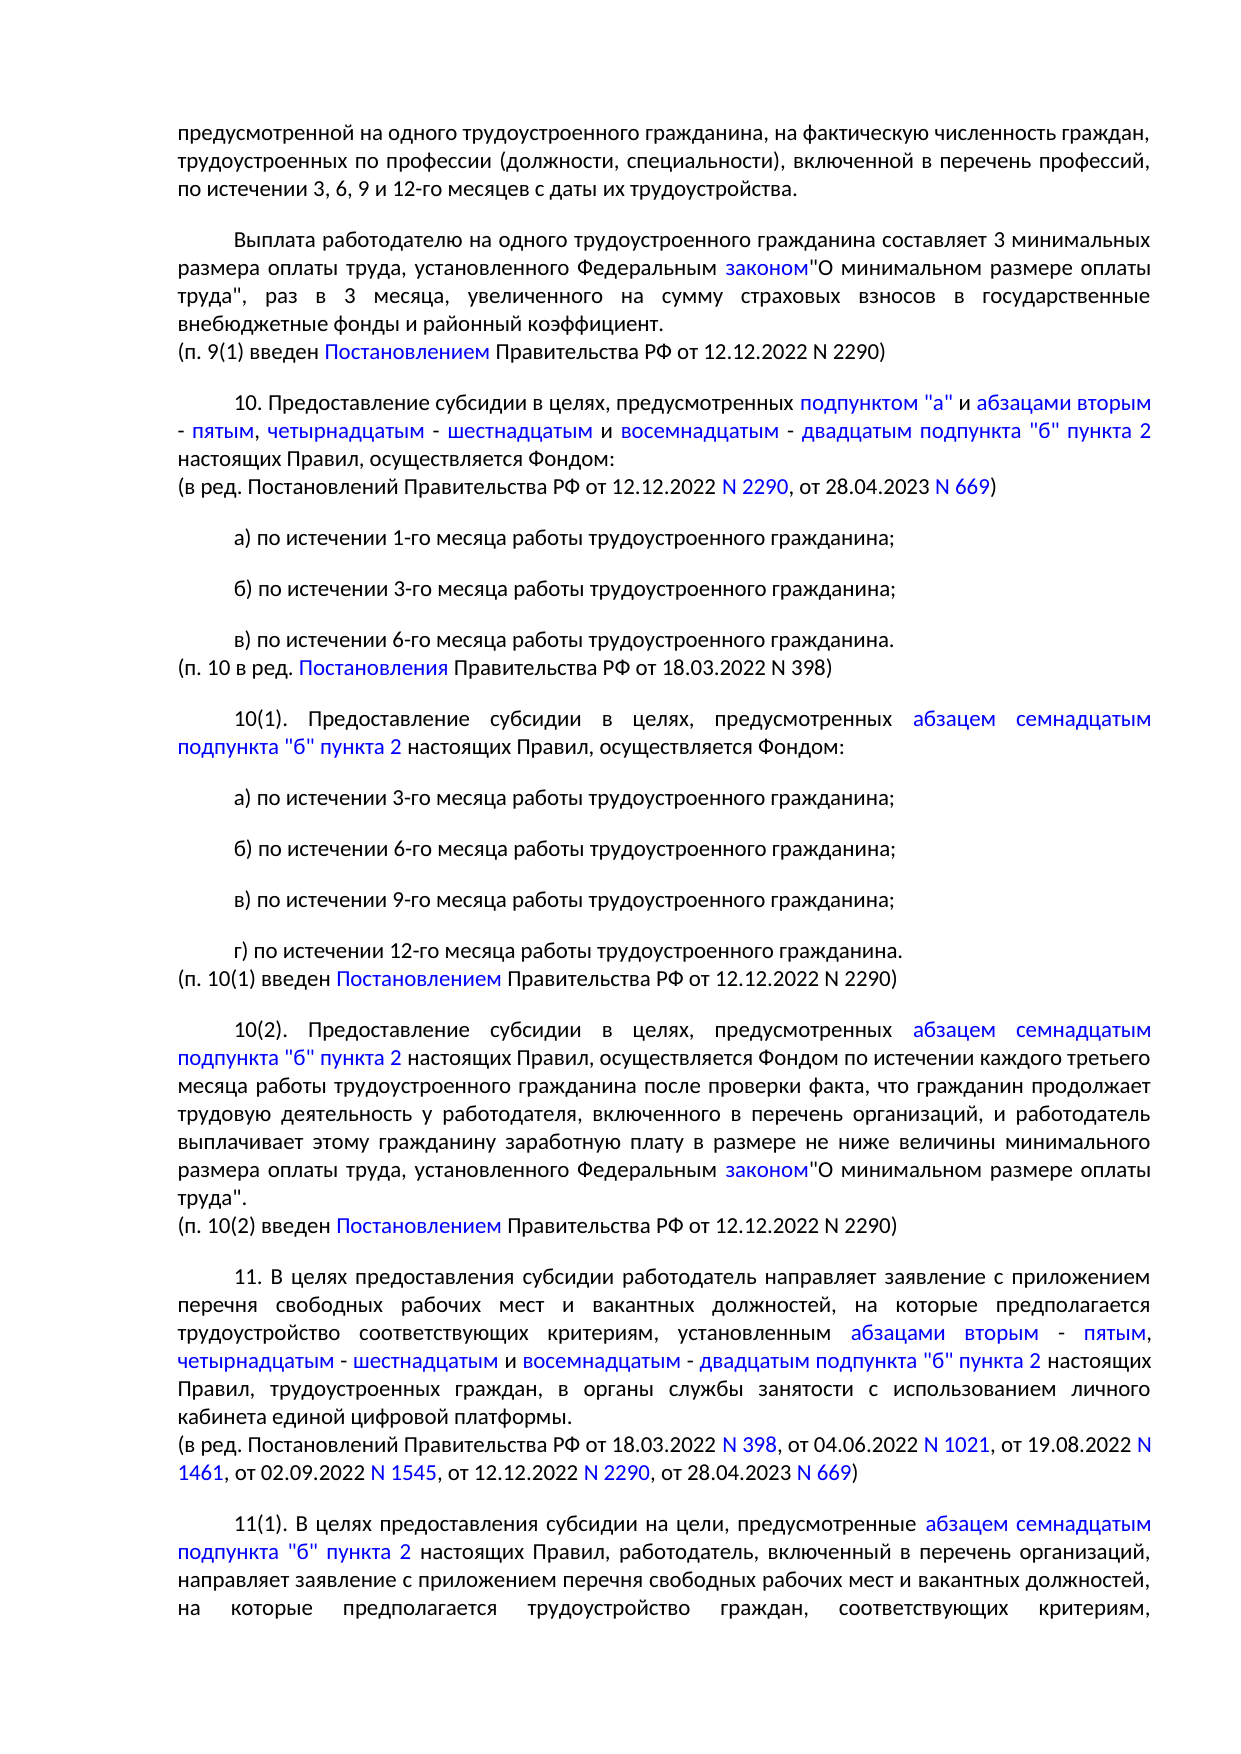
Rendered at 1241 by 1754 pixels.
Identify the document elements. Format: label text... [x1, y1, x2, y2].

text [177, 118, 1152, 202]
text Выплата работодателю на одного трудоустроенного гражданина составляет 3 минимальных размера оплаты труда, установленного Федеральным законом"О минимальном размере оплаты труда", раз в 3 месяца, увеличенного на сумму страховых взносов в государственные внебюджетные фонды и районный коэффициент. [177, 225, 1152, 337]
text (п. 10(1) введен Постановлением Правительства РФ от 12.12.2022 N 2290) [177, 964, 1152, 992]
text (в ред. Постановлений Правительства РФ от 12.12.2022 N 2290, от 28.04.2023 N 669) [177, 472, 1152, 500]
text 10. Предоставление субсидии в целях, предусмотренных подпунктом "а" и абзацами вторым - пятым, четырнадцатым - шестнадцатым и восемнадцатым - двадцатым подпункта "б" пункта 2 настоящих Правил, осуществляется Фондом: [177, 388, 1152, 472]
text (п. 10 в ред. Постановления Правительства РФ от 18.03.2022 N 398) [177, 653, 1152, 681]
text б) по истечении 3-го месяца работы трудоустроенного гражданина; [177, 574, 1152, 602]
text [177, 1509, 1152, 1621]
text 10(1). Предоставление субсидии в целях, предусмотренных абзацем семнадцатым подпункта "б" пункта 2 настоящих Правил, осуществляется Фондом: [177, 704, 1152, 760]
text 11. В целях предоставления субсидии работодатель направляет заявление с приложением перечня свободных рабочих мест и вакантных должностей, на которые предполагается трудоустройство соответствующих критериям, установленным абзацами вторым - пятым, четырнадцатым - шестнадцатым и восемнадцатым - двадцатым подпункта "б" пункта 2 настоящих Правил, трудоустроенных граждан, в органы службы занятости с использованием личного кабинета единой цифровой платформы. [177, 1262, 1152, 1430]
text г) по истечении 12-го месяца работы трудоустроенного гражданина. [177, 936, 1152, 964]
text (п. 9(1) введен Постановлением Правительства РФ от 12.12.2022 N 2290) [177, 337, 1152, 365]
text (п. 10(2) введен Постановлением Правительства РФ от 12.12.2022 N 2290) [177, 1211, 1152, 1239]
text 10(2). Предоставление субсидии в целях, предусмотренных абзацем семнадцатым подпункта "б" пункта 2 настоящих Правил, осуществляется Фондом по истечении каждого третьего месяца работы трудоустроенного гражданина после проверки факта, что гражданин продолжает трудовую деятельность у работодателя, включенного в перечень организаций, и работодатель выплачивает этому гражданину заработную плату в размере не ниже величины минимального размера оплаты труда, установленного Федеральным законом"О минимальном размере оплаты труда". [177, 1015, 1152, 1211]
text в) по истечении 6-го месяца работы трудоустроенного гражданина. [177, 625, 1152, 653]
text а) по истечении 3-го месяца работы трудоустроенного гражданина; [177, 783, 1152, 811]
text а) по истечении 1-го месяца работы трудоустроенного гражданина; [177, 523, 1152, 551]
text б) по истечении 6-го месяца работы трудоустроенного гражданина; [177, 834, 1152, 862]
text в) по истечении 9-го месяца работы трудоустроенного гражданина; [177, 885, 1152, 913]
